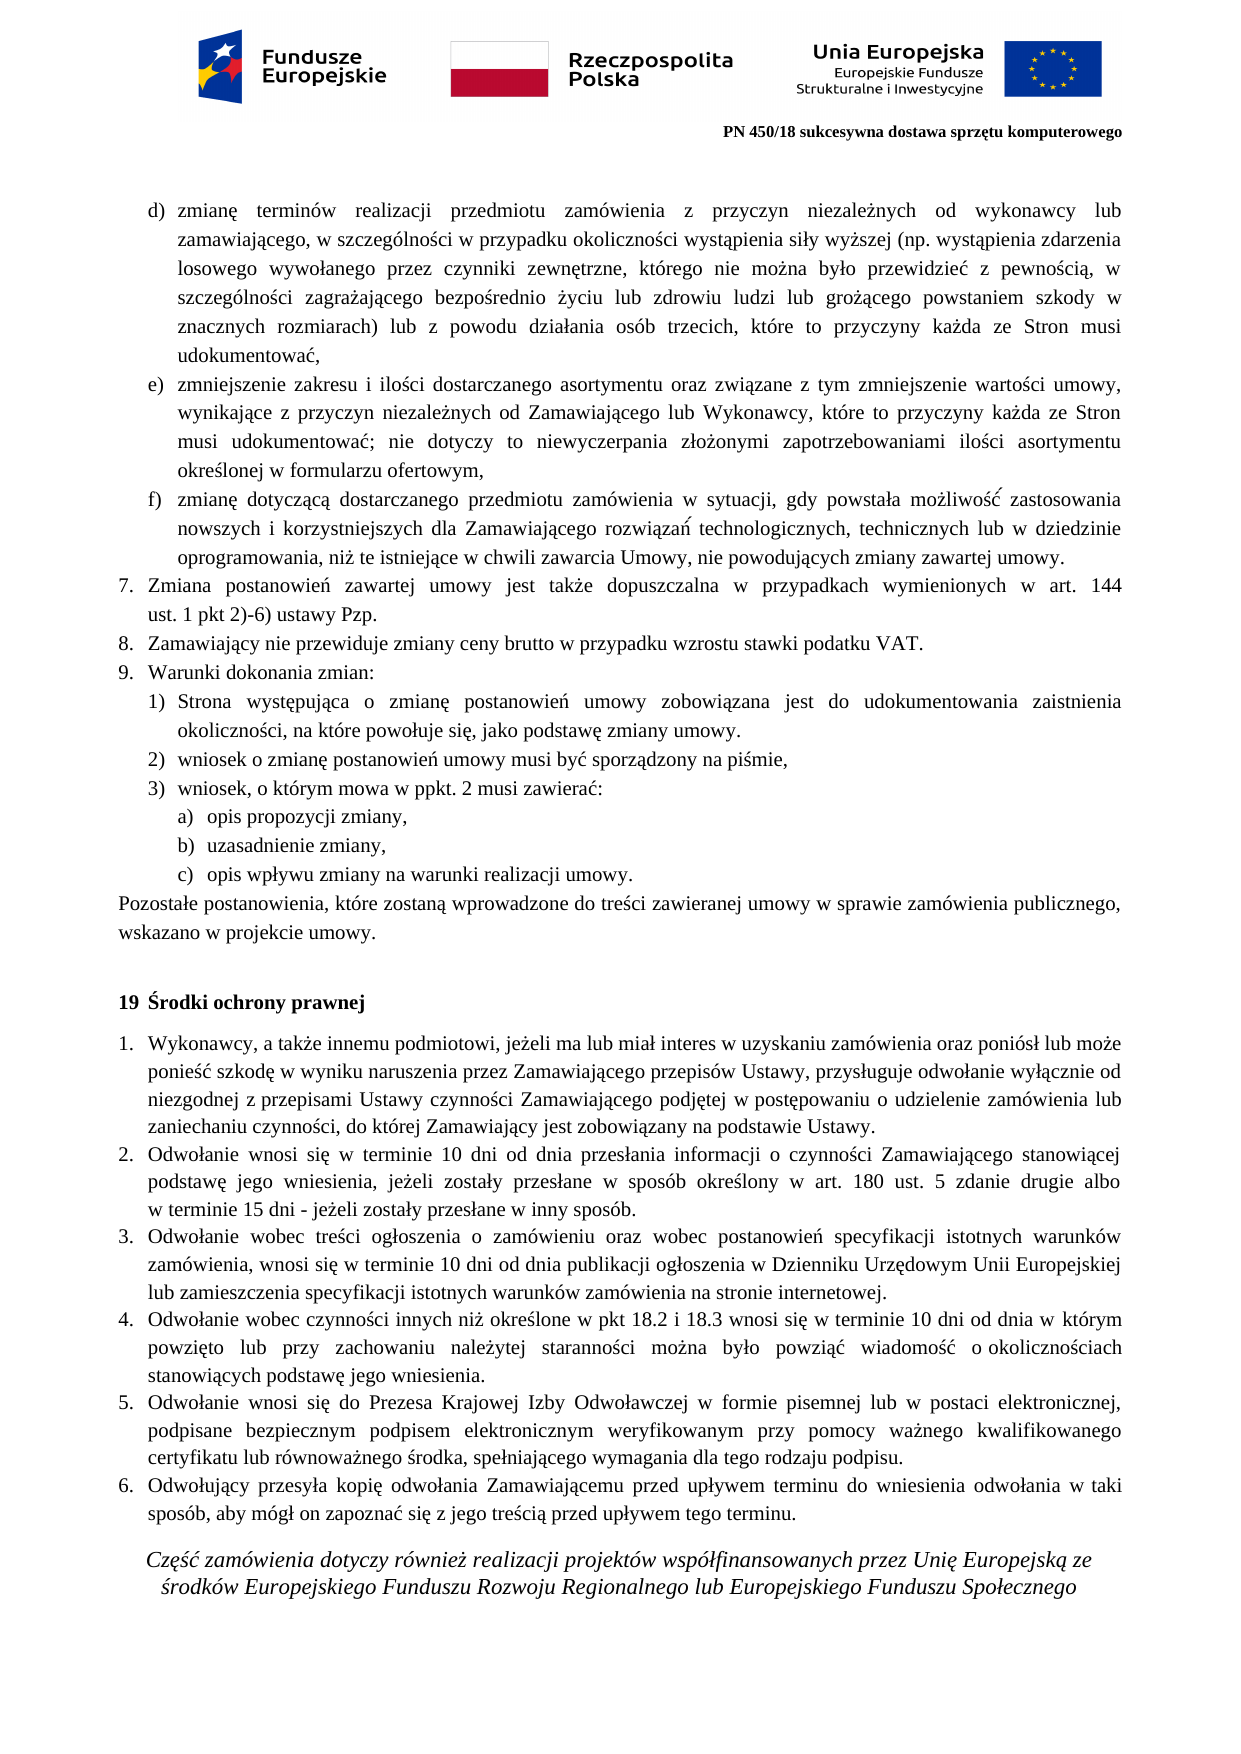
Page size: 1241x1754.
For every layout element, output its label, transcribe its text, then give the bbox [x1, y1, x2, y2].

list Strona występująca o zmianę postanowień umowy zobowiązana jest do udokumentowania zaistnienia okoliczności, na które powołuje się, jako podstawę zmiany umowy. [148, 689, 1122, 742]
list Odwołujący przesyła kopię odwołania Zamawiającemu przed upływem terminu do wniesienia odwołania w taki sposób, aby mógł on zapoznać się z jego treścią przed upływem tego terminu. [118, 1473, 1122, 1524]
text Pozostałe postanowienia, które zostaną wprowadzone do treści zawieranej umowy w sprawie zamówienia publicznego, wskazano w projekcie umowy. [118, 891, 1122, 944]
list opis propozycji zmiany, [177, 804, 1122, 828]
list Zamawiający nie przewiduje zmiany ceny brutto w przypadku wzrostu stawki podatku VAT. [118, 631, 1122, 655]
list wniosek, o którym mowa w ppkt. 2 musi zawierać: [148, 775, 1122, 799]
list zmniejszenie zakresu i ilości dostarczanego asortymentu oraz związane z tym zmniejszenie wartości umowy, wynikające z przyczyn niezależnych od Zamawiającego lub Wykonawcy, które to przyczyny każda ze Stron musi udokumentować; nie dotyczy to niewyczerpania złożonymi zapotrzebowaniami ilości asortymentu określonej w formularzu ofertowym, [148, 371, 1122, 482]
list Odwołanie wobec czynności innych niż określone w pkt 18.2 i 18.3 wnosi się w terminie 10 dni od dnia w którym powzięto lub przy zachowaniu należytej staranności można było powziąć wiadomość o okolicznościach stanowiących podstawę jego wniesienia. [118, 1307, 1122, 1387]
subtitle Środki ochrony prawnej [118, 990, 1122, 1014]
list zmianę terminów realizacji przedmiotu zamówienia z przyczyn niezależnych od wykonawcy lub zamawiającego, w szczególności w przypadku okoliczności wystąpienia siły wyższej (np. wystąpienia zdarzenia losowego wywołanego przez czynniki zewnętrzne, którego nie można było przewidzieć z pewnością, w szczególności zagrażającego bezpośrednio życiu lub zdrowiu ludzi lub grożącego powstaniem szkody w znacznych rozmiarach) lub z powodu działania osób trzecich, które to przyczyny każda ze Stron musi udokumentować, [148, 198, 1122, 367]
list Odwołanie wnosi się do Prezesa Krajowej Izby Odwoławczej w formie pisemnej lub w postaci elektronicznej, podpisane bezpiecznym podpisem elektronicznym weryfikowanym przy pomocy ważnego kwalifikowanego certyfikatu lub równoważnego środka, spełniającego wymagania dla tego rodzaju podpisu. [118, 1390, 1122, 1469]
picture [177, 11, 1123, 122]
list Odwołanie wnosi się w terminie 10 dni od dnia przesłania informacji o czynności Zamawiającego stanowiącej podstawę jego wniesienia, jeżeli zostały przesłane w sposób określony w art. 180 ust. 5 zdanie drugie albo w terminie 15 dni - jeżeli zostały przesłane w inny sposób. [118, 1142, 1122, 1221]
list opis wpływu zmiany na warunki realizacji umowy. [177, 862, 1122, 886]
list Warunki dokonania zmian: [118, 660, 1122, 684]
list zmianę dotyczącą dostarczanego przedmiotu zamówienia w sytuacji, gdy powstała możliwość́ zastosowania nowszych i korzystniejszych dla Zamawiającego rozwiązań́ technologicznych, technicznych lub w dziedzinie oprogramowania, niż te istniejące w chwili zawarcia Umowy, nie powodujących zmiany zawartej umowy. [148, 487, 1122, 569]
list Odwołanie wobec treści ogłoszenia o zamówieniu oraz wobec postanowień specyfikacji istotnych warunków zamówienia, wnosi się w terminie 10 dni od dnia publikacji ogłoszenia w Dzienniku Urzędowym Unii Europejskiej lub zamieszczenia specyfikacji istotnych warunków zamówienia na stronie internetowej. [118, 1224, 1122, 1304]
list Wykonawcy, a także innemu podmiotowi, jeżeli ma lub miał interes w uzyskaniu zamówienia oraz poniósł lub może ponieść szkodę w wyniku naruszenia przez Zamawiającego przepisów Ustawy, przysługuje odwołanie wyłącznie od niezgodnej z przepisami Ustawy czynności Zamawiającego podjętej w postępowaniu o udzielenie zamówienia lub zaniechaniu czynności, do której Zamawiający jest zobowiązany na podstawie Ustawy. [118, 1031, 1122, 1138]
list wniosek o zmianę postanowień umowy musi być sporządzony na piśmie, [148, 747, 1122, 771]
list Zmiana postanowień zawartej umowy jest także dopuszczalna w przypadkach wymienionych w art. 144 ust. 1 pkt 2)-6) ustawy Pzp. [118, 573, 1122, 626]
list uzasadnienie zmiany, [177, 833, 1122, 857]
